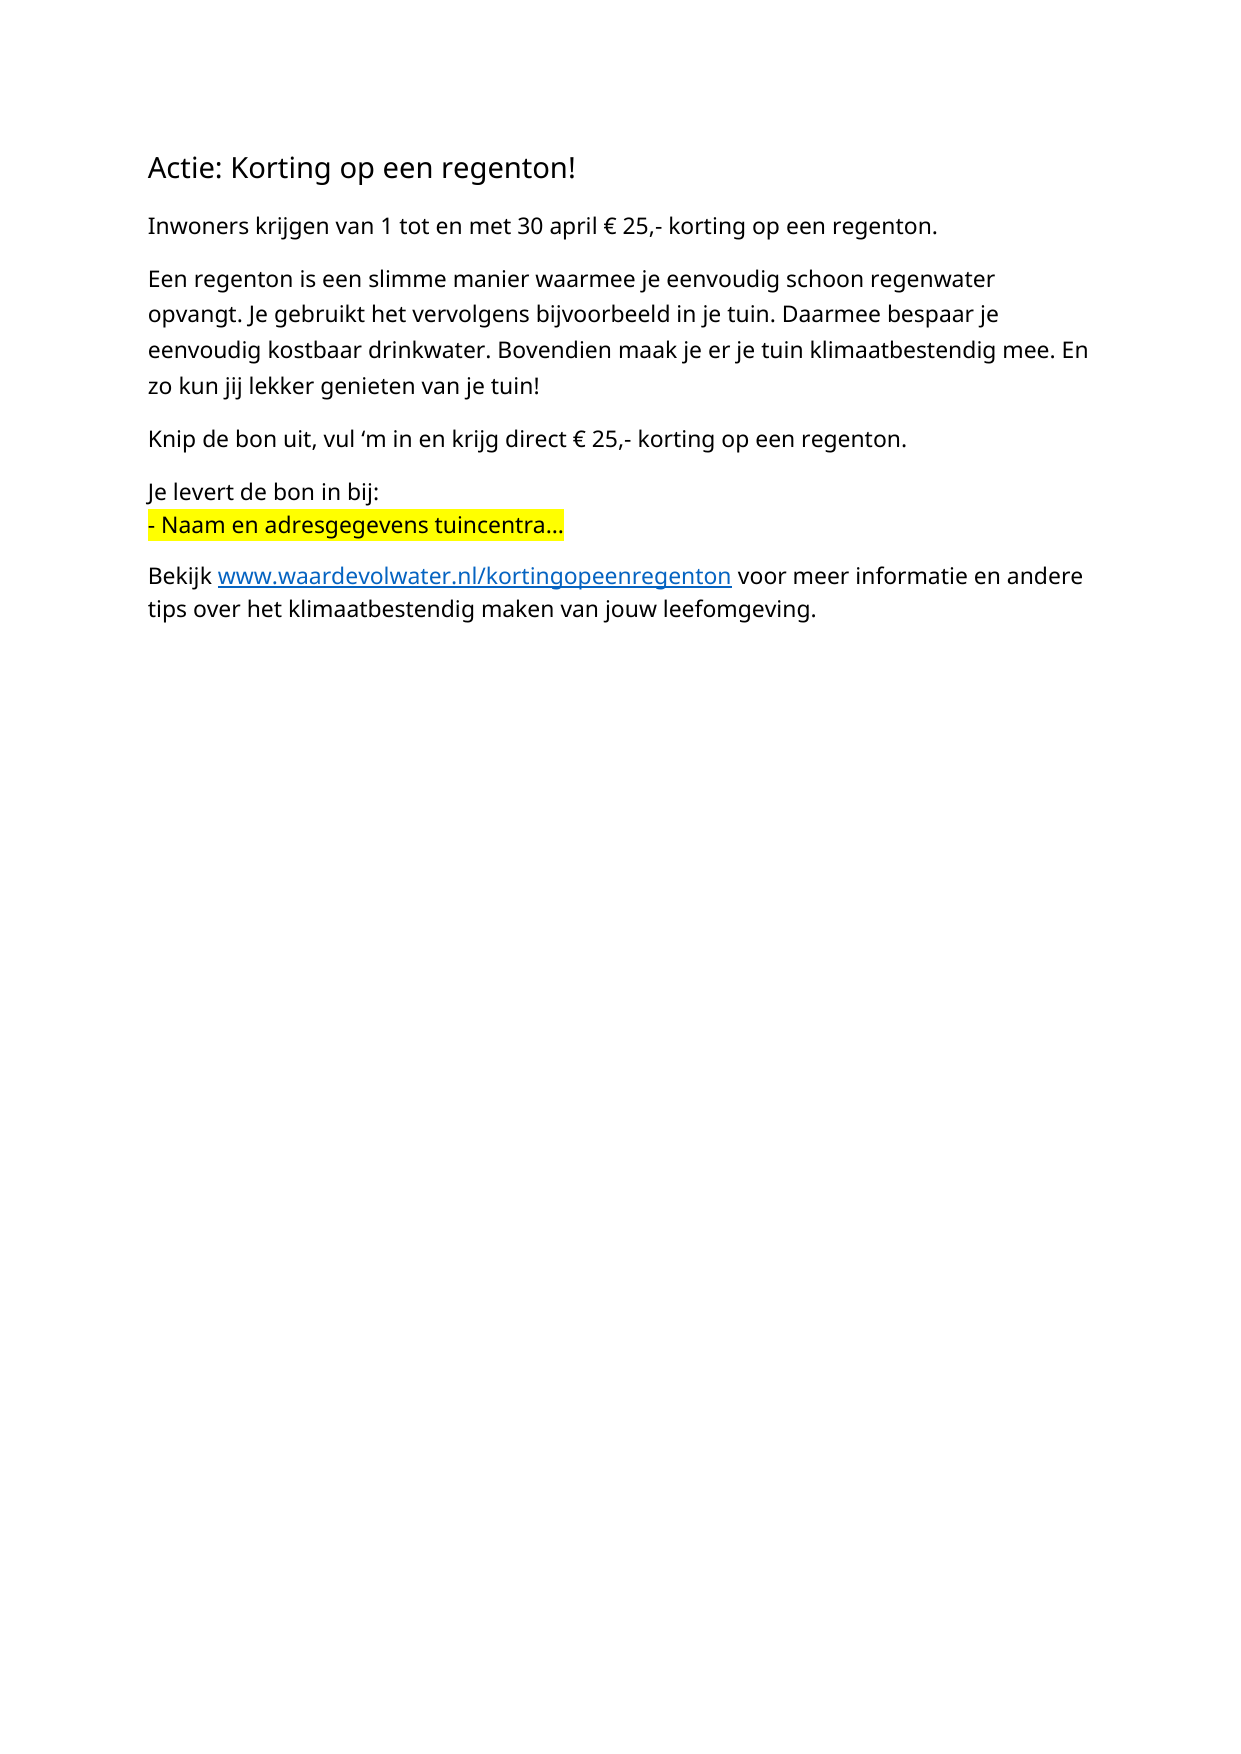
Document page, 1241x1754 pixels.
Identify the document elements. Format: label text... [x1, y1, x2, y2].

text Inwoners krijgen van 1 tot en met 30 april € 25,- korting op een regenton. [148, 210, 1093, 241]
text Een regenton is een slimme manier waarmee je eenvoudig schoon regenwater opvangt. Je gebruikt het vervolgens bijvoorbeeld in je tuin. Daarmee bespaar je eenvoudig kostbaar drinkwater. Bovendien maak je er je tuin klimaatbestendig mee. En zo kun jij lekker genieten van je tuin! [148, 262, 1093, 402]
text Knip de bon uit, vul ‘m in en krijg direct € 25,- korting op een regenton. [148, 423, 1093, 454]
text Je levert de bon in bij: - Naam en adresgegevens tuincentra… [148, 476, 1093, 541]
text Bekijk www.waardevolwater.nl/kortingopeenregenton voor meer informatie en andere tips over het klimaatbestendig maken van jouw leefomgeving. [148, 560, 1093, 625]
text Actie: Korting op een regenton! [148, 148, 1093, 187]
